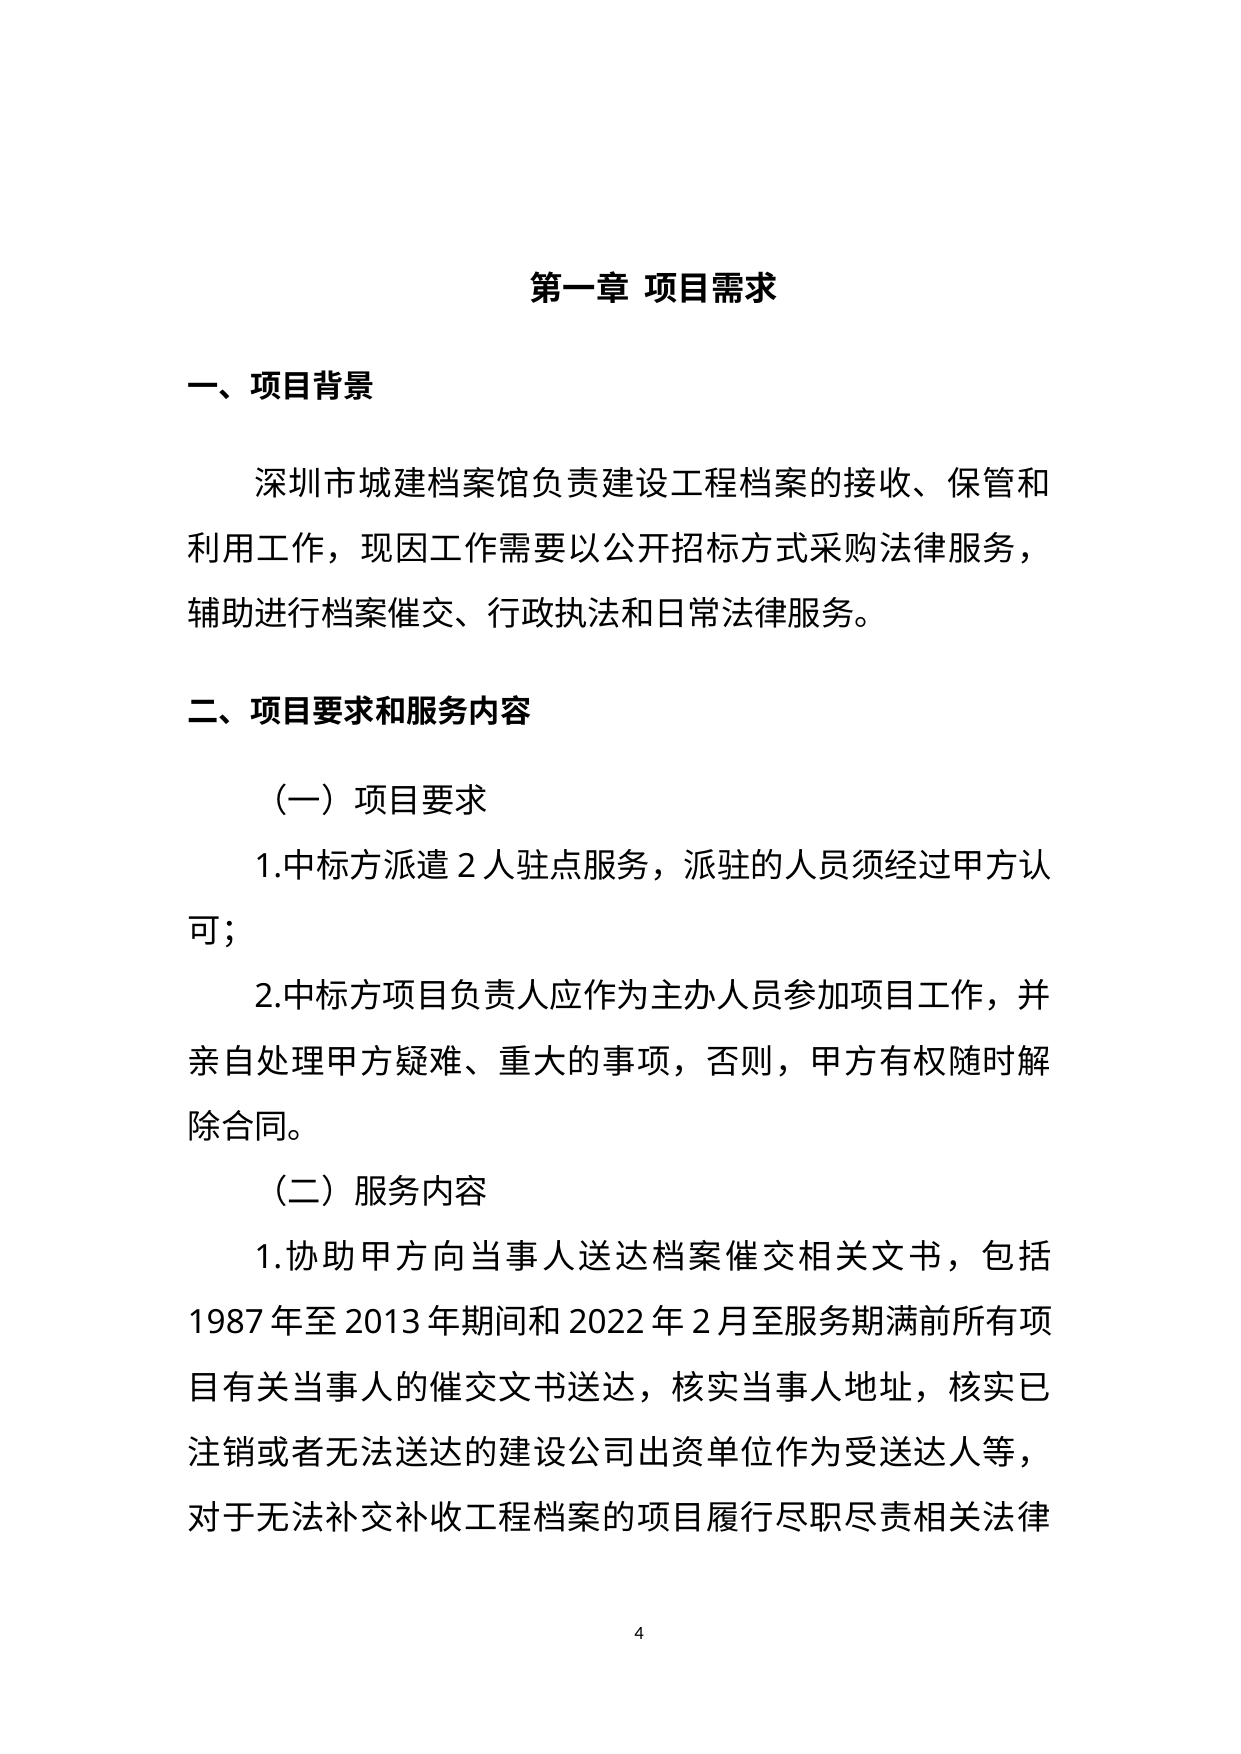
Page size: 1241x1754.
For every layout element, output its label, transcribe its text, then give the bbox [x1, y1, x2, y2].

subtitle 一、项目背景 [187, 351, 1053, 416]
subtitle 第一章 项目需求 [187, 254, 1053, 319]
text 深圳市城建档案馆负责建设工程档案的接收、保管和利用工作，现因工作需要以公开招标方式采购法律服务，辅助进行档案催交、行政执法和日常法律服务。 [187, 449, 1053, 644]
list 2.中标方项目负责人应作为主办人员参加项目工作，并亲自处理甲方疑难、重大的事项，否则，甲方有权随时解除合同。 [187, 969, 1053, 1148]
list 1.中标方派遣2人驻点服务，派驻的人员须经过甲方认可； [187, 839, 1053, 952]
subtitle 二、项目要求和服务内容 [187, 676, 1053, 741]
list （一）项目要求 [187, 774, 1053, 822]
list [187, 1230, 1053, 1539]
list （二）服务内容 [187, 1165, 1053, 1213]
